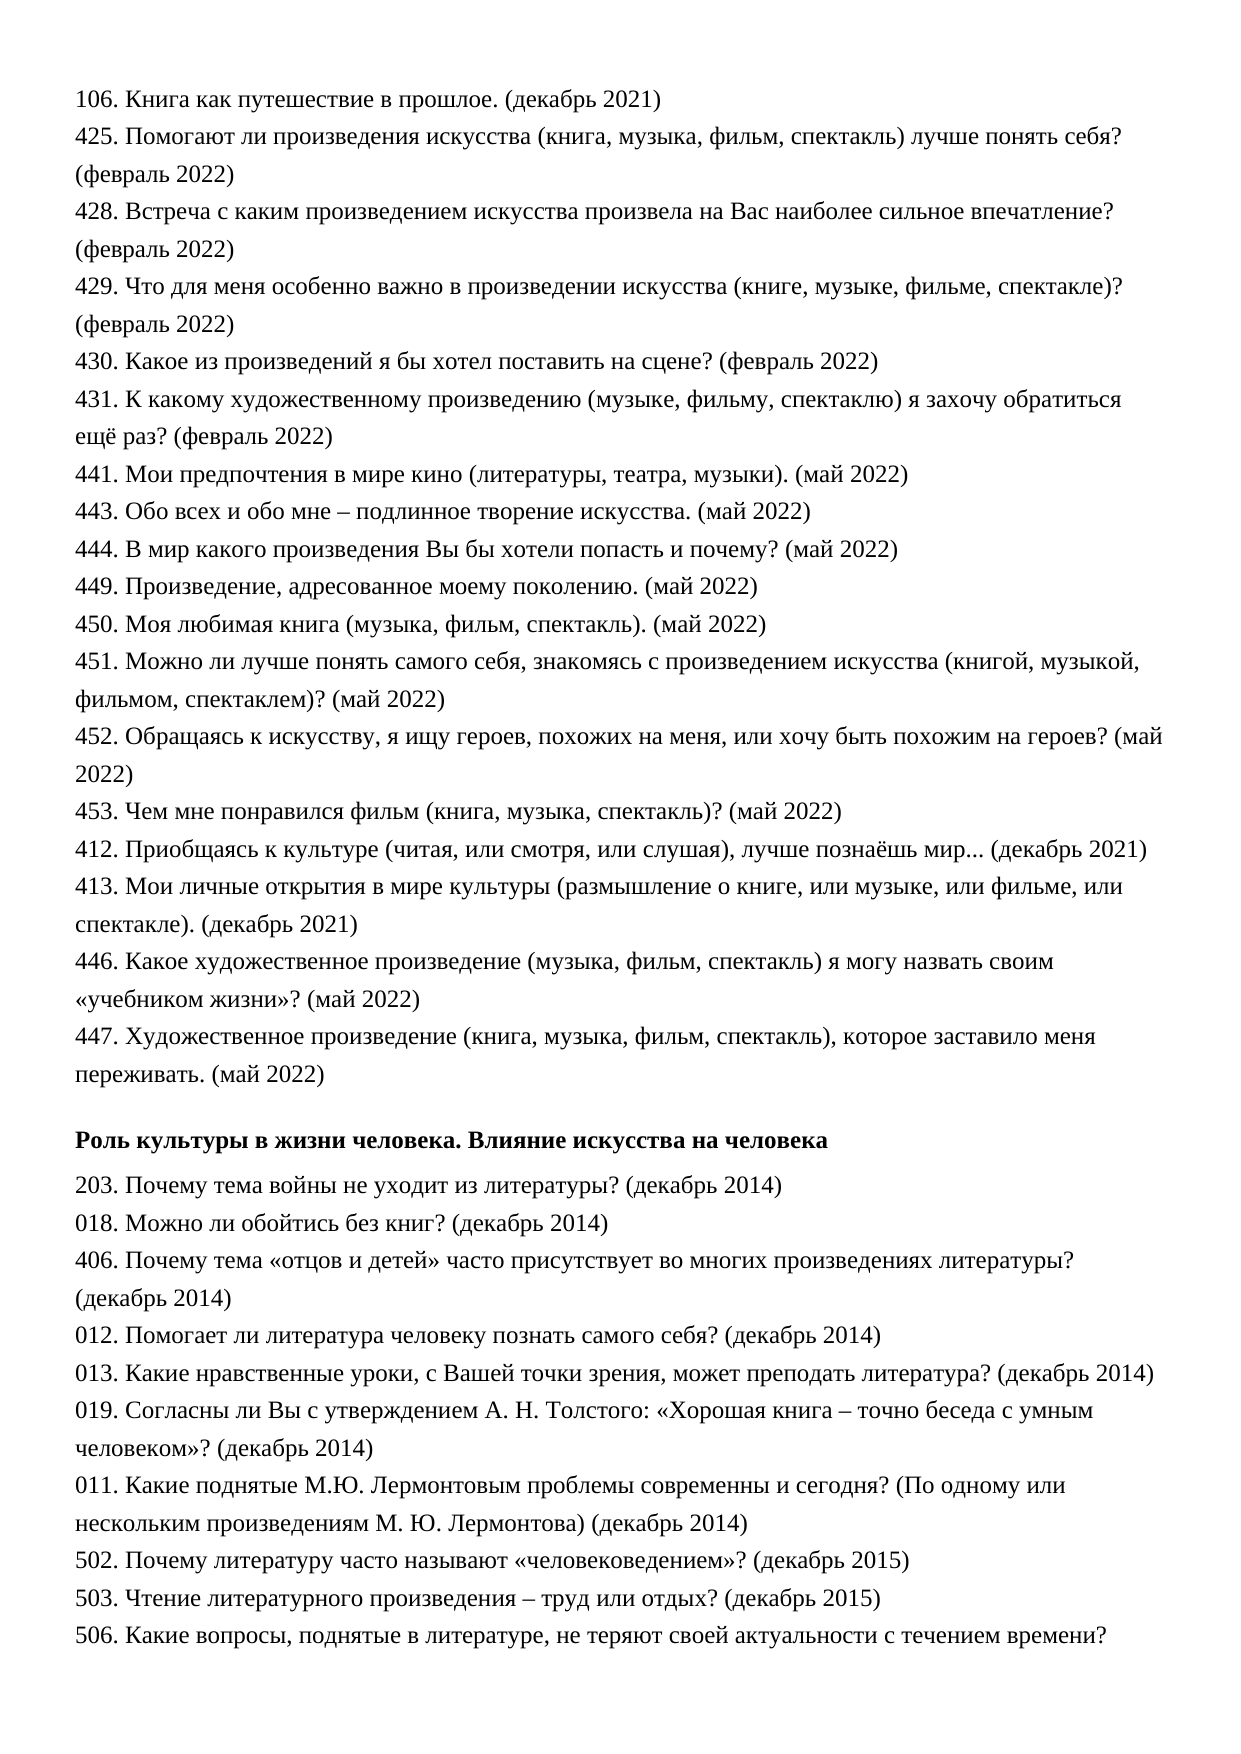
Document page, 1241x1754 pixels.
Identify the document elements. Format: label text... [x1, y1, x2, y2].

text Роль культуры в жизни человека. Влияние искусства на человека [75, 1119, 1165, 1154]
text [75, 75, 1165, 1087]
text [75, 1162, 1165, 1649]
